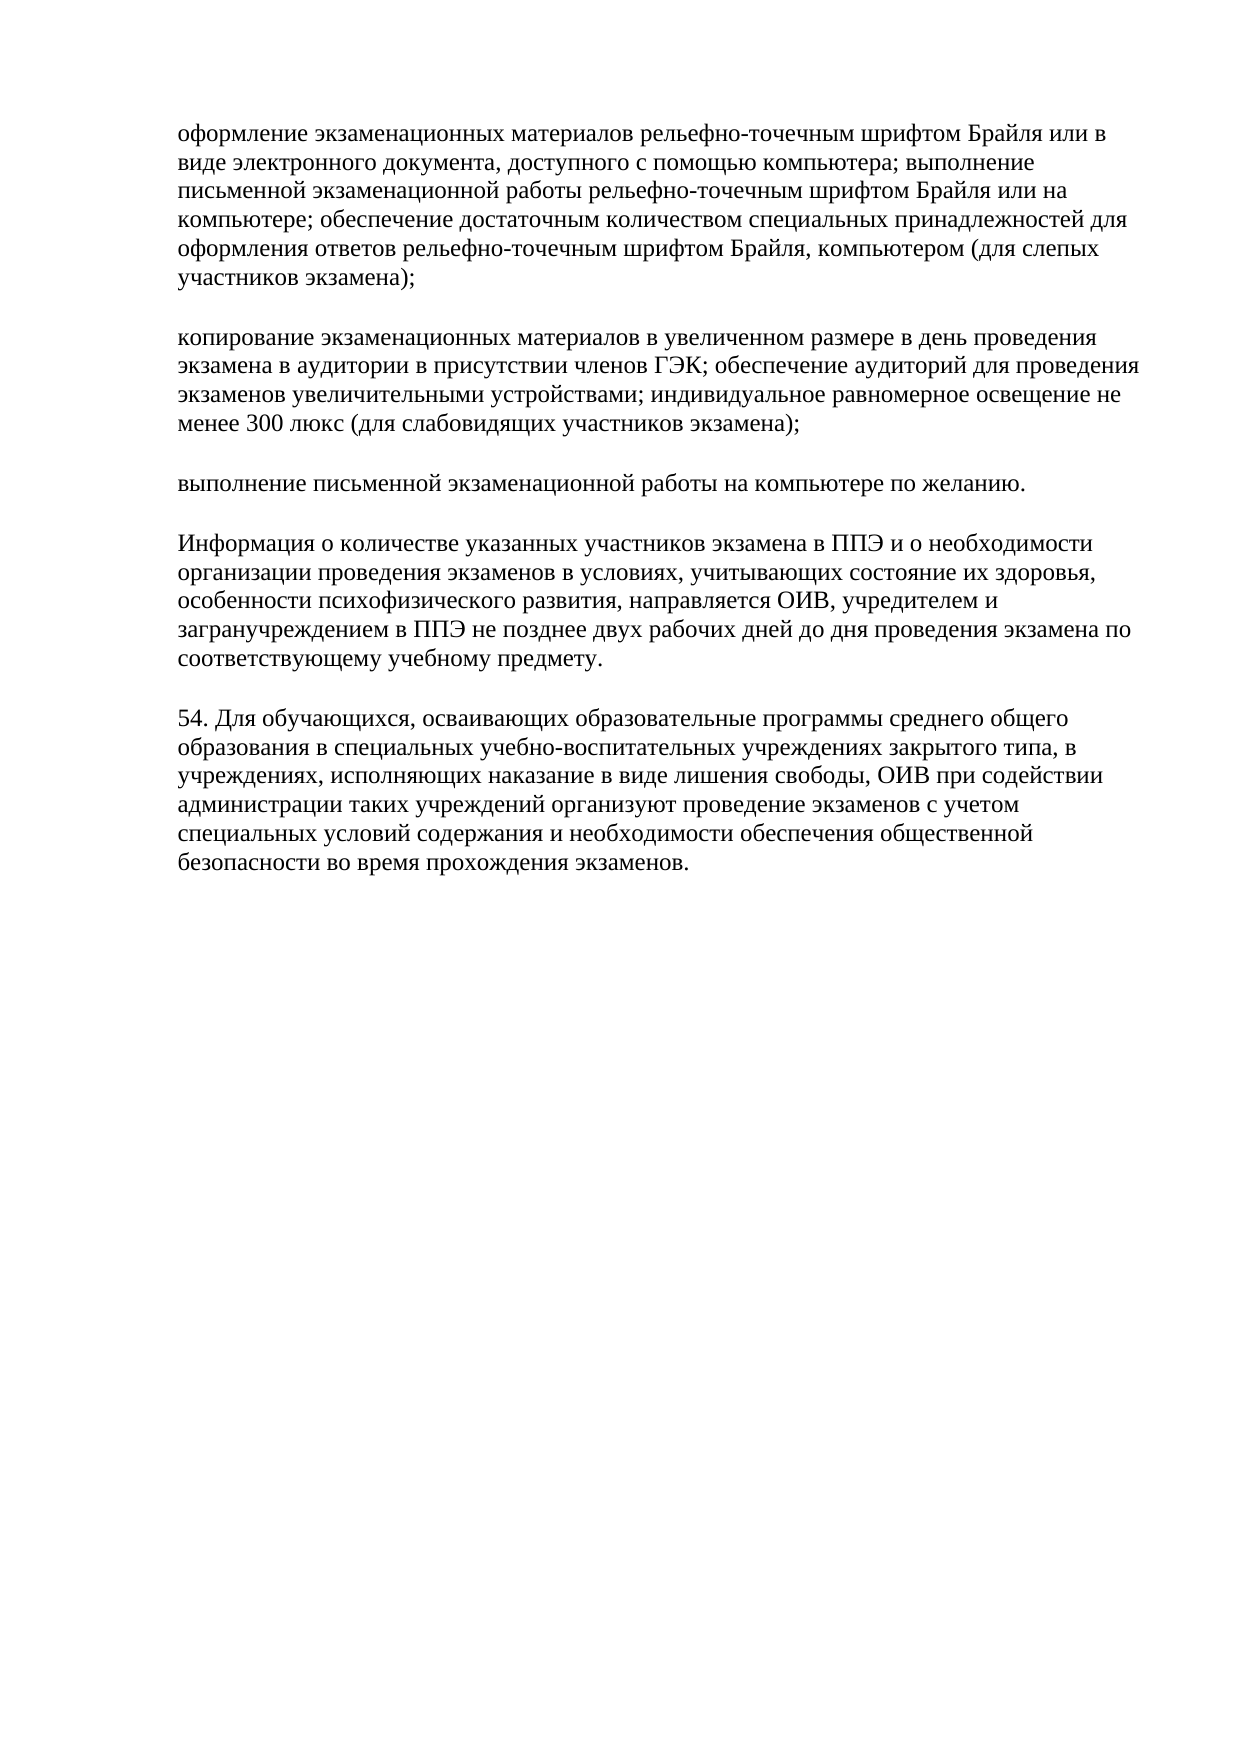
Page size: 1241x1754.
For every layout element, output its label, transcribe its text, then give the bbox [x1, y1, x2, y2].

text оформление экзаменационных материалов рельефно-точечным шрифтом Брайля или в виде электронного документа, доступного с помощью компьютера; выполнение письменной экзаменационной работы рельефно-точечным шрифтом Брайля или на компьютере; обеспечение достаточным количеством специальных принадлежностей для оформления ответов рельефно-точечным шрифтом Брайля, компьютером (для слепых участников экзамена); [177, 118, 1152, 291]
text Информация о количестве указанных участников экзамена в ППЭ и о необходимости организации проведения экзаменов в условиях, учитывающих состояние их здоровья, особенности психофизического развития, направляется ОИВ, учредителем и загранучреждением в ППЭ не позднее двух рабочих дней до дня проведения экзамена по соответствующему учебному предмету. [177, 528, 1152, 672]
text 54. Для обучающихся, осваивающих образовательные программы среднего общего образования в специальных учебно-воспитательных учреждениях закрытого типа, в учреждениях, исполняющих наказание в виде лишения свободы, ОИВ при содействии администрации таких учреждений организуют проведение экзаменов с учетом специальных условий содержания и необходимости обеспечения общественной безопасности во время прохождения экзаменов. [177, 703, 1152, 876]
text копирование экзаменационных материалов в увеличенном размере в день проведения экзамена в аудитории в присутствии членов ГЭК; обеспечение аудиторий для проведения экзаменов увеличительными устройствами; индивидуальное равномерное освещение не менее 300 люкс (для слабовидящих участников экзамена); [177, 322, 1152, 437]
text выполнение письменной экзаменационной работы на компьютере по желанию. [177, 468, 1152, 497]
